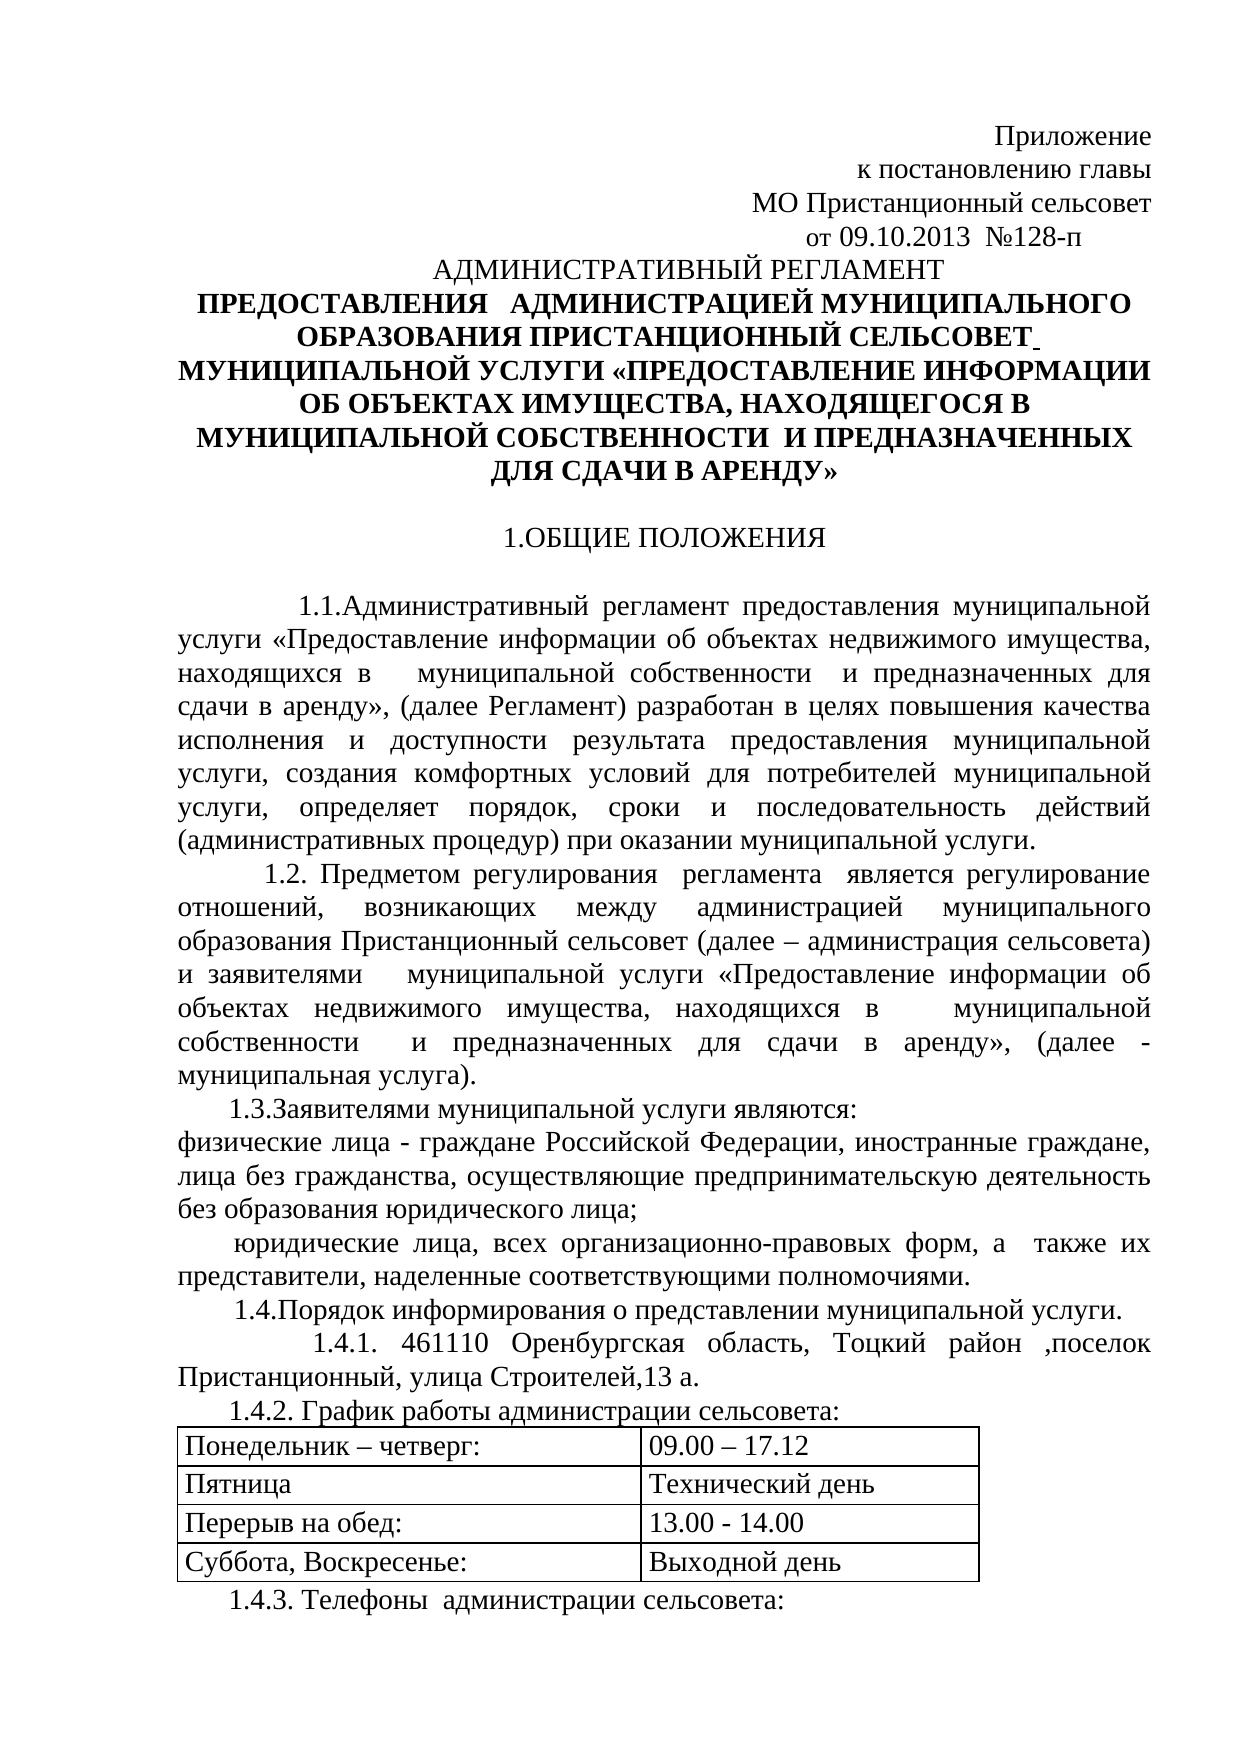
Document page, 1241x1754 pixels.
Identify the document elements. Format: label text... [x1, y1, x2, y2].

text от 09.10.2013 №128-п [177, 219, 1152, 252]
table_cell Пятница [178, 1467, 640, 1503]
text юридические лица, всех организационно-правовых форм, а также их представители, наделенные соответствующими полномочиями. [177, 1225, 1152, 1292]
table_header Понедельник – четверг: [178, 1428, 640, 1465]
title ПРЕДОСТАВЛЕНИЯ АДМИНИСТРАЦИЕЙ МУНИЦИПАЛЬНОГО ОБРАЗОВАНИЯ ПРИСТАНЦИОННЫЙ СЕЛЬСОВЕТ [177, 286, 1152, 353]
text 1.ОБЩИЕ ПОЛОЖЕНИЯ [177, 521, 1152, 554]
table_cell Суббота, Воскресенье: [178, 1544, 640, 1581]
title к постановлению главы [177, 152, 1152, 185]
table_cell Технический день [642, 1467, 978, 1503]
title МО Пристанционный сельсовет [177, 185, 1152, 219]
text физические лица - граждане Российской Федерации, иностранные граждане, лица без гражданства, осуществляющие предпринимательскую деятельность без образования юридического лица; [177, 1124, 1152, 1225]
table_cell 13.00 - 14.00 [642, 1505, 978, 1542]
table_cell Выходной день [642, 1544, 978, 1581]
text 1.4.3. Телефоны администрации сельсовета: [177, 1582, 1152, 1616]
text 1.4.Порядок информирования о представлении муниципальной услуги. [177, 1292, 1152, 1326]
text 1.4.2. График работы администрации сельсовета: [177, 1393, 1152, 1426]
title МУНИЦИПАЛЬНОЙ УСЛУГИ «ПРЕДОСТАВЛЕНИЕ ИНФОРМАЦИИ ОБ ОБЪЕКТАХ ИМУЩЕСТВА, НАХОДЯЩЕГОСЯ В МУНИЦИПАЛЬНОЙ СОБСТВЕННОСТИ И ПРЕДНАЗНАЧЕННЫХ ДЛЯ СДАЧИ В АРЕНДУ» [177, 353, 1152, 487]
text АДМИНИСТРАТИВНЫЙ РЕГЛАМЕНТ [177, 252, 1152, 286]
table_header 09.00 – 17.12 [642, 1428, 978, 1465]
text 1.4.1. 461110 Оренбургская область, Тоцкий район ,поселок Пристанционный, улица Строителей,13 а. [177, 1326, 1152, 1393]
text 1.3.Заявителями муниципальной услуги являются: [177, 1091, 1152, 1124]
title Приложение [177, 118, 1152, 152]
text 1.2. Предметом регулирования регламента является регулирование отношений, возникающих между администрацией муниципального образования Пристанционный сельсовет (далее – администрация сельсовета) и заявителями муниципальной услуги «Предоставление информации об объектах недвижимого имущества, находящихся в муниципальной собственности и предназначенных для сдачи в аренду», (далее - муниципальная услуга). [177, 856, 1152, 1091]
text 1.1.Административный регламент предоставления муниципальной услуги «Предоставление информации об объектах недвижимого имущества, находящихся в муниципальной собственности и предназначенных для сдачи в аренду», (далее Регламент) разработан в целях повышения качества исполнения и доступности результата предоставления муниципальной услуги, создания комфортных условий для потребителей муниципальной услуги, определяет порядок, сроки и последовательность действий (административных процедур) при оказании муниципальной услуги. [177, 588, 1152, 856]
table_cell Перерыв на обед: [178, 1505, 640, 1542]
